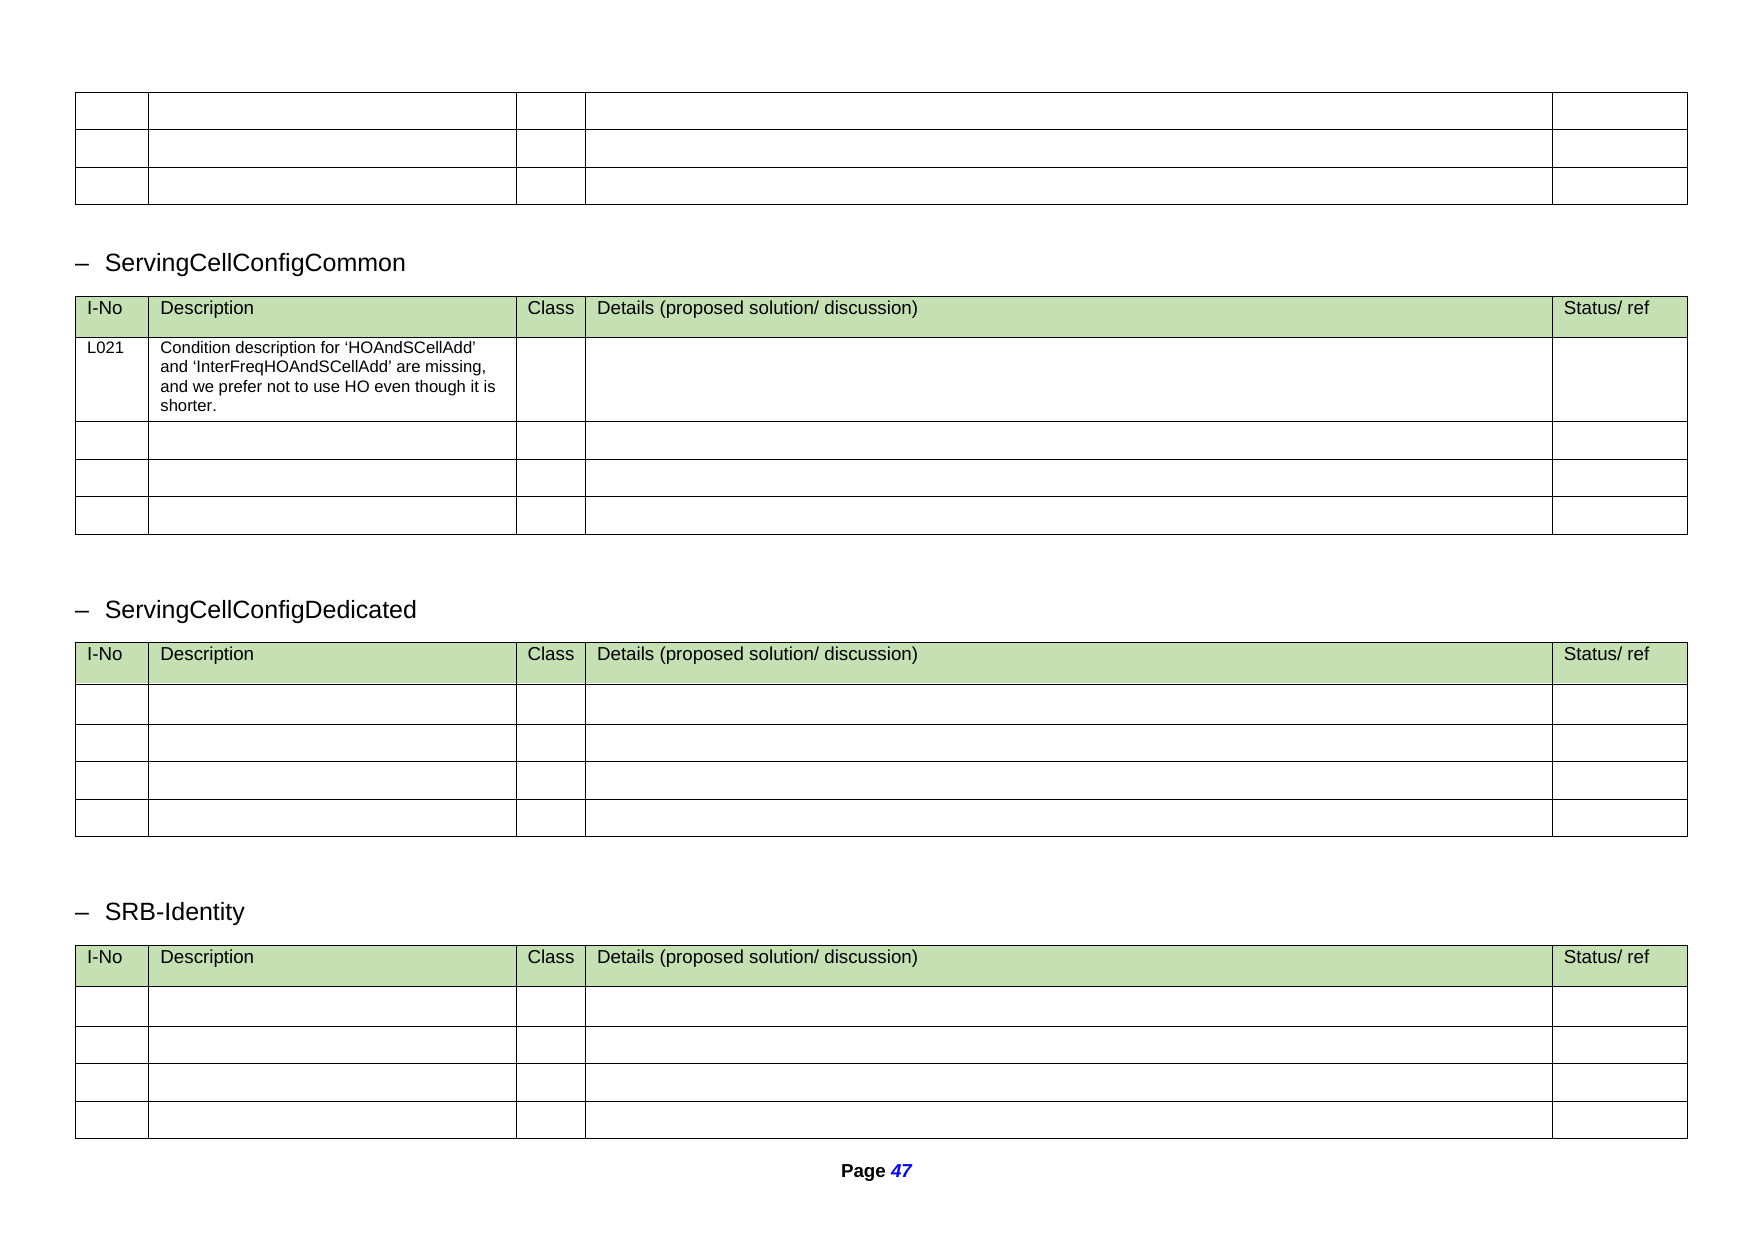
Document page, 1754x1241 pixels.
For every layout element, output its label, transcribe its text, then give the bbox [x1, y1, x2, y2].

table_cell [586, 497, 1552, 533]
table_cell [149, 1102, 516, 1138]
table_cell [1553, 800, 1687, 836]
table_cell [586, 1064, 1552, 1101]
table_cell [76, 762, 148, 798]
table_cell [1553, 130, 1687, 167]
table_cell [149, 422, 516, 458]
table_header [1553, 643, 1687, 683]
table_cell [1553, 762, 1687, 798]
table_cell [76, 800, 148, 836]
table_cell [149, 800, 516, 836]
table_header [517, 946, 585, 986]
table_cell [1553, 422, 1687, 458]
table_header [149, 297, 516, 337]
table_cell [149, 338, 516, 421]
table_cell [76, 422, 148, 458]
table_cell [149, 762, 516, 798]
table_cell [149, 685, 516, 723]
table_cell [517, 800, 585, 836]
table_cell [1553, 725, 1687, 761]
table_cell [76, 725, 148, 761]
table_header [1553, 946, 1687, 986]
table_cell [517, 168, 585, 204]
subtitle – ServingCellConfigCommon [75, 248, 1679, 277]
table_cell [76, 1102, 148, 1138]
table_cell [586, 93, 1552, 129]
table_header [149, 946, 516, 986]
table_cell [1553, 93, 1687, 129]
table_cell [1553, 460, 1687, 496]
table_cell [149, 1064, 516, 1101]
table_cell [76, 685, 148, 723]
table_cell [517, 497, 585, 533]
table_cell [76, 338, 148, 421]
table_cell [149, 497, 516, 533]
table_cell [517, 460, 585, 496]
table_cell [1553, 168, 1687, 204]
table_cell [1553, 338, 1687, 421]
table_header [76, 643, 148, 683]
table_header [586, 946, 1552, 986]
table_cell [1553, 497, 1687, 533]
subtitle – SRB-Identity [75, 897, 1679, 926]
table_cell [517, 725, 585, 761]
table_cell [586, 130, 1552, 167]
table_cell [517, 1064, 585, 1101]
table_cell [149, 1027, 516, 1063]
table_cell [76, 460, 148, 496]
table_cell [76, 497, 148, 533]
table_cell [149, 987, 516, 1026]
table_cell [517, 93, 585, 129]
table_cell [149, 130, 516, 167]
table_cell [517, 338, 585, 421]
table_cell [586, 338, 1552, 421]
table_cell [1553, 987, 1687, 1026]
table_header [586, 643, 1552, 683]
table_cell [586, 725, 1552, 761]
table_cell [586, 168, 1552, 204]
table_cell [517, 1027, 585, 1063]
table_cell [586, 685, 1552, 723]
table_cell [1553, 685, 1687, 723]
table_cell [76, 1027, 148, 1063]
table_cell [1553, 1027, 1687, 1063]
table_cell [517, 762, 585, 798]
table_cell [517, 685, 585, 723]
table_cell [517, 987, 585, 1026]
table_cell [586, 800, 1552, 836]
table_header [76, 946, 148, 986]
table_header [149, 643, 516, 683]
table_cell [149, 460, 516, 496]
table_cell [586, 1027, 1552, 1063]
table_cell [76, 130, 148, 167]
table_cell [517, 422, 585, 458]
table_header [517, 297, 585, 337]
subtitle – ServingCellConfigDedicated [75, 594, 1679, 623]
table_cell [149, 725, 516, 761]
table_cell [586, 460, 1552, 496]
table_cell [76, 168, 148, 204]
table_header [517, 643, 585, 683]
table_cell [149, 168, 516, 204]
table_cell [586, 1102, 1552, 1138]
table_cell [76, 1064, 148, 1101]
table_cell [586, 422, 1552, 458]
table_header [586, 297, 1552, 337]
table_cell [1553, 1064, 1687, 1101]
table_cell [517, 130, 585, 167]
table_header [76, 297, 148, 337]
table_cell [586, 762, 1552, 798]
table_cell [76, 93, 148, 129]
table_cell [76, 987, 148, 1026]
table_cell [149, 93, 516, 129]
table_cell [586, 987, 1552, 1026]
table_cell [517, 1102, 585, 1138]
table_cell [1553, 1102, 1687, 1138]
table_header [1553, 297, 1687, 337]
